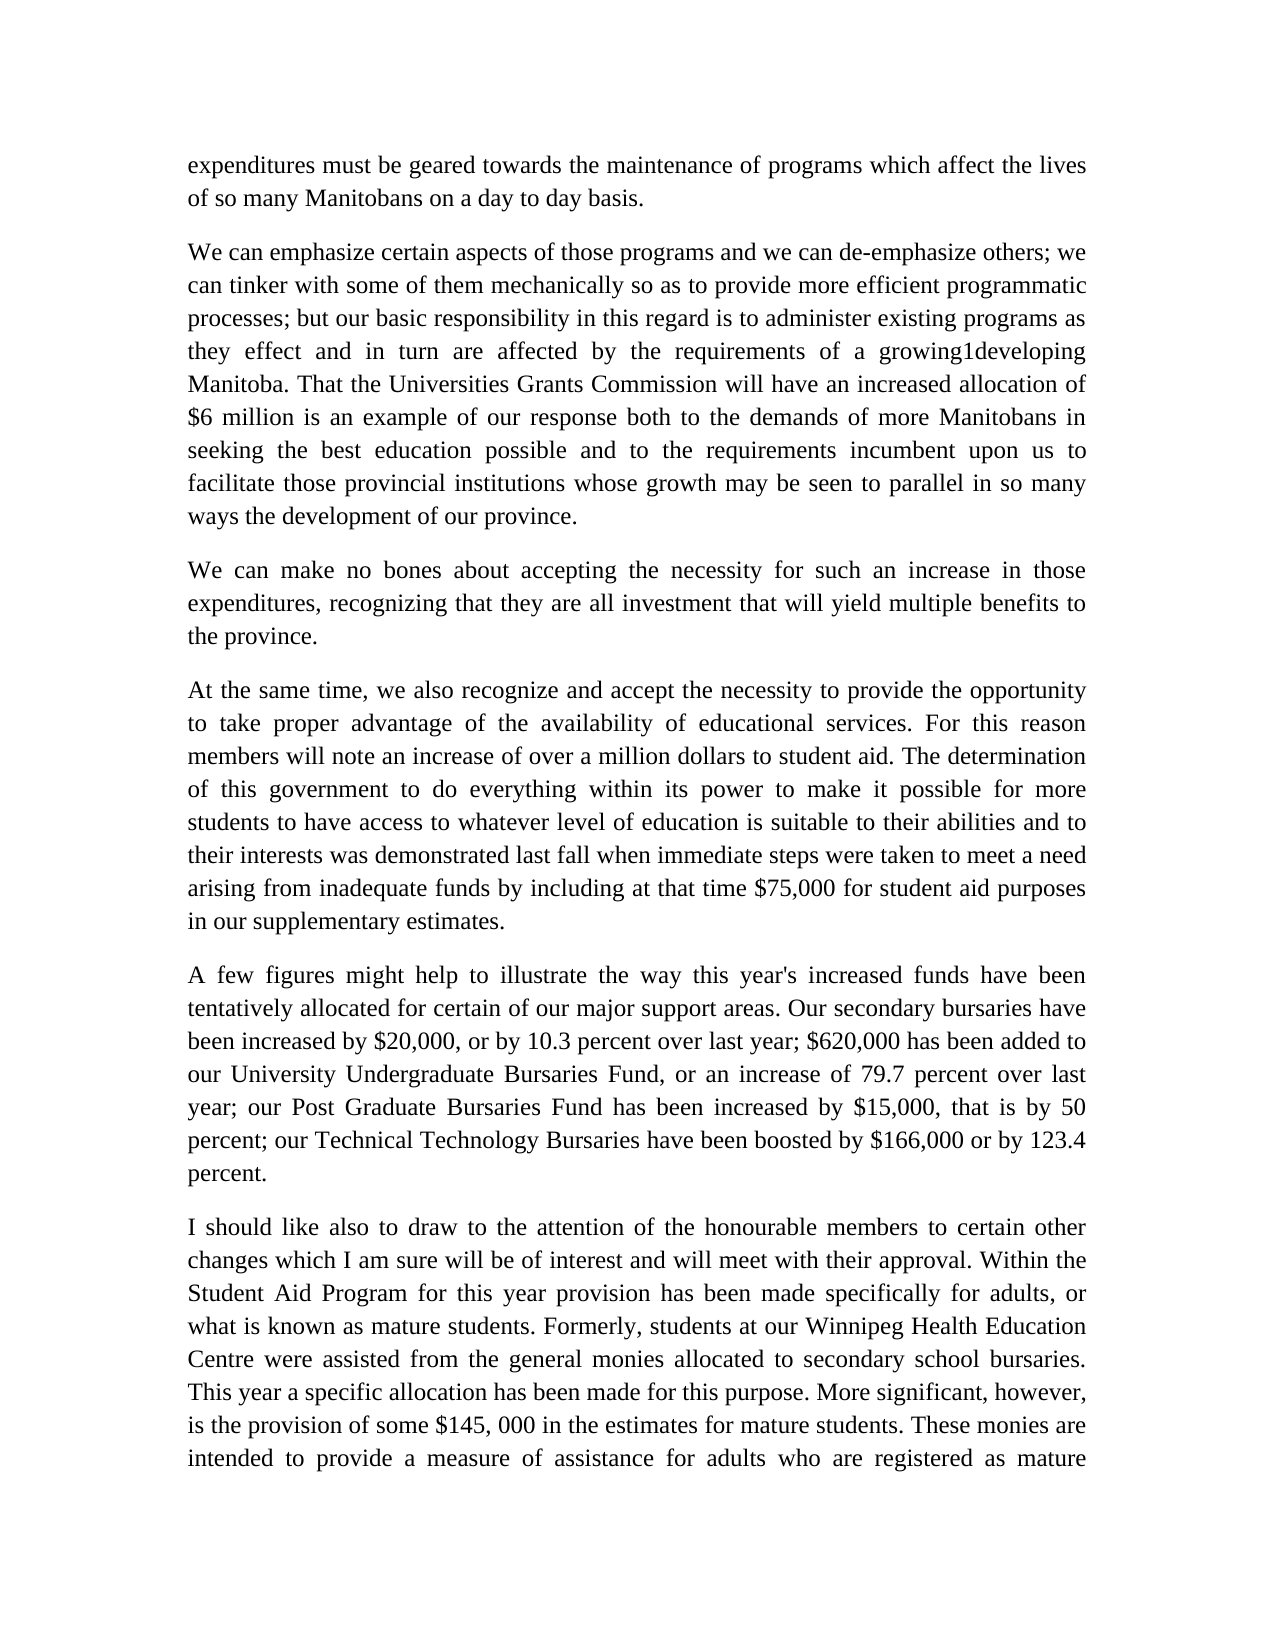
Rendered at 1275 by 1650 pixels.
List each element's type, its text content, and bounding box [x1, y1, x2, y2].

text A few figures might help to illustrate the way this year's increased funds have been tentatively allocated for certain of our major support areas. Our secondary bursaries have been increased by $20,000, or by 10.3 percent over last year; $620,000 has been added to our University Undergraduate Bursaries Fund, or an increase of 79.7 percent over last year; our Post Graduate Bursaries Fund has been increased by $15,000, that is by 50 percent; our Technical Technology Bursaries have been boosted by $166,000 or by 123.4 percent. [187, 960, 1087, 1187]
text We can make no bones about accepting the necessity for such an increase in those expenditures, recognizing that they are all investment that will yield multiple benefits to the province. [187, 555, 1087, 650]
text At the same time, we also recognize and accept the necessity to provide the opportunity to take proper advantage of the availability of educational services. For this reason members will note an increase of over a million dollars to student aid. The determination of this government to do everything within its power to make it possible for more students to have access to whatever level of education is suitable to their abilities and to their interests was demonstrated last fall when immediate steps were taken to meet a need arising from inadequate funds by including at that time $75,000 for student aid purposes in our supplementary estimates. [187, 675, 1087, 935]
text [187, 150, 1087, 212]
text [187, 1212, 1087, 1472]
text We can emphasize certain aspects of those programs and we can de-emphasize others; we can tinker with some of them mechanically so as to provide more efficient programmatic processes; but our basic responsibility in this regard is to administer existing programs as they effect and in turn are affected by the requirements of a growing1developing Manitoba. That the Universities Grants Commission will have an increased allocation of $6 million is an example of our response both to the demands of more Manitobans in seeking the best education possible and to the requirements incumbent upon us to facilitate those provincial institutions whose growth may be seen to parallel in so many ways the development of our province. [187, 237, 1087, 530]
